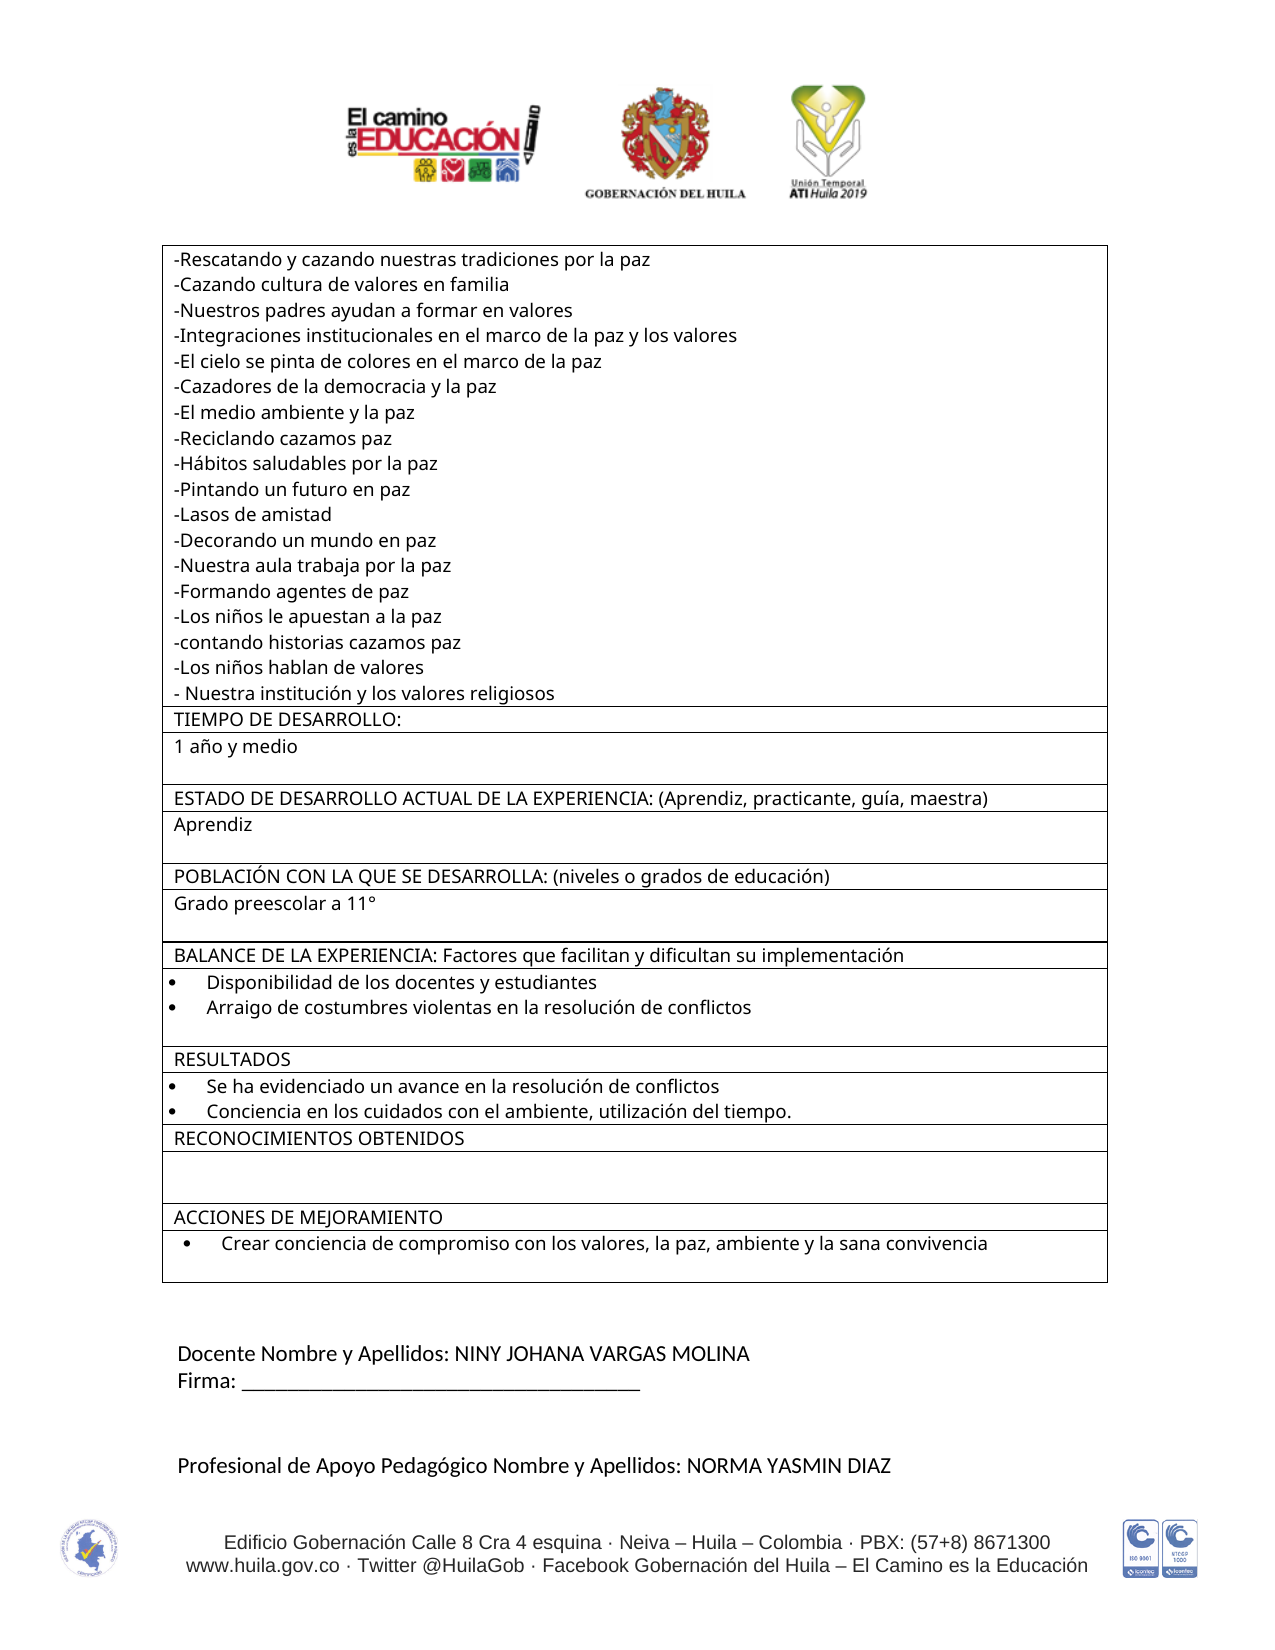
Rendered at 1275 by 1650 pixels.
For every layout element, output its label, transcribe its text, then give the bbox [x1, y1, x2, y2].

picture [1122, 1518, 1198, 1578]
table_cell Se ha evidenciado un avance en la resolución de conflictos Conciencia en los cuidados con el ambiente, utilización del tiempo. [163, 1073, 1107, 1124]
table_cell BALANCE DE LA EXPERIENCIA: Factores que facilitan y dificultan su implementación [163, 943, 1107, 968]
table_cell ESTADO DE DESARROLLO ACTUAL DE LA EXPERIENCIA: (Aprendiz, practicante, guía, maestra) [163, 785, 1107, 811]
table_cell Grado preescolar a 11° [163, 890, 1107, 941]
text Firma: ___________________________________ [177, 1367, 1098, 1395]
table_cell Disponibilidad de los docentes y estudiantes Arraigo de costumbres violentas en la resolución de conflictos [163, 969, 1107, 1046]
table_cell POBLACIÓN CON LA QUE SE DESARROLLA: (niveles o grados de educación) [163, 864, 1107, 889]
table_cell Aprendiz [163, 812, 1107, 863]
picture [59, 1518, 119, 1578]
table_cell 1 año y medio [163, 733, 1107, 784]
table_cell RESULTADOS [163, 1047, 1107, 1072]
table_cell TIEMPO DE DESARROLLO: [163, 707, 1107, 732]
table_cell ACCIONES DE MEJORAMIENTO [163, 1204, 1107, 1229]
text Docente Nombre y Apellidos: NINY JOHANA VARGAS MOLINA [177, 1339, 1098, 1367]
picture [328, 73, 947, 217]
table_cell RECONOCIMIENTOS OBTENIDOS [163, 1125, 1107, 1151]
text Profesional de Apoyo Pedagógico Nombre y Apellidos: NORMA YASMIN DIAZ [177, 1451, 1098, 1479]
table_cell [163, 1152, 1107, 1203]
table_cell Crear conciencia de compromiso con los valores, la paz, ambiente y la sana convivencia [163, 1231, 1107, 1282]
